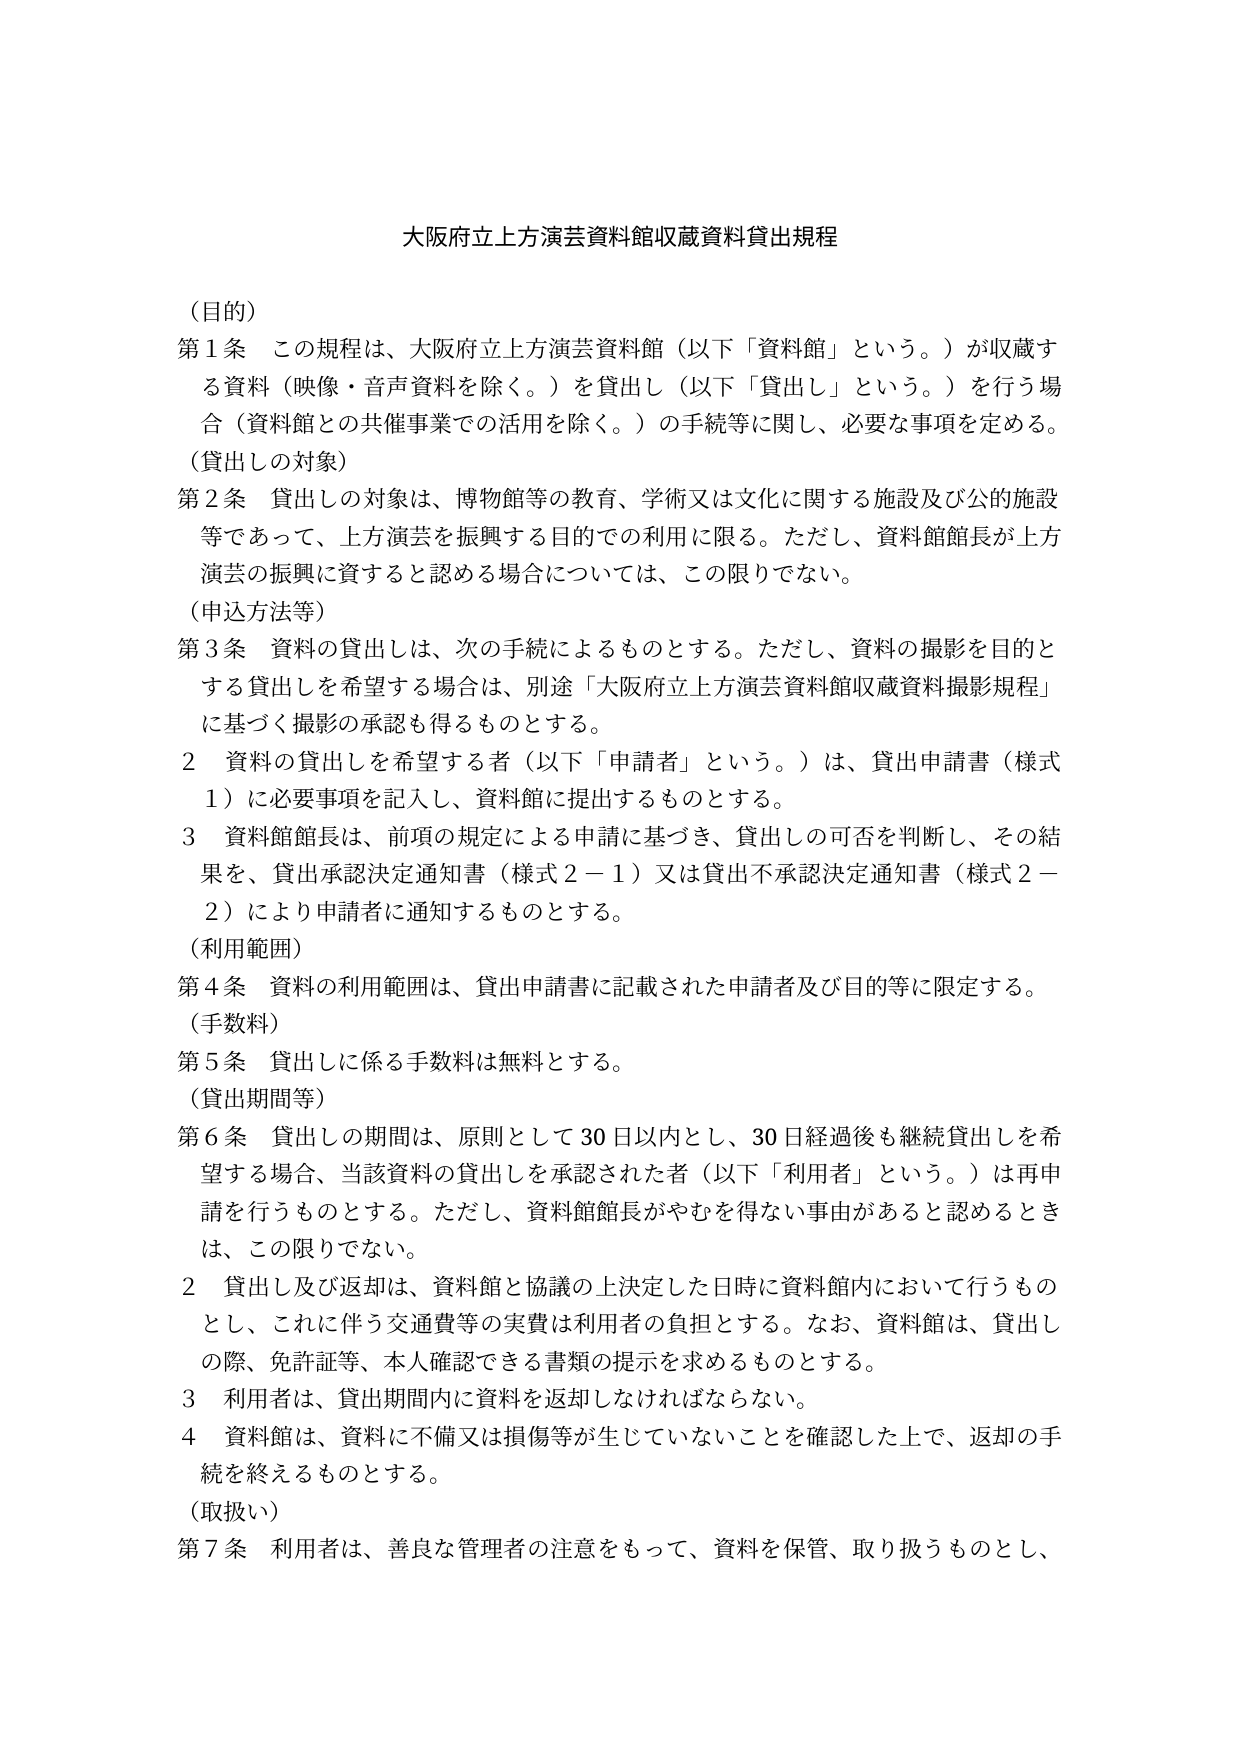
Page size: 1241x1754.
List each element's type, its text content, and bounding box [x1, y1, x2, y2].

text ２ 貸出し及び返却は、資料館と協議の上決定した日時に資料館内において行うものとし、これに伴う交通費等の実費は利用者の負担とする。なお、資料館は、貸出しの際、免許証等、本人確認できる書類の提示を求めるものとする。 [177, 1267, 1063, 1379]
text 第１条 この規程は、大阪府立上方演芸資料館（以下「資料館」という。）が収蔵する資料（映像・音声資料を除く。）を貸出し（以下「貸出し」という。）を行う場合（資料館との共催事業での活用を除く。）の手続等に関し、必要な事項を定める。 [177, 329, 1063, 442]
text 第４条 資料の利用範囲は、貸出申請書に記載された申請者及び目的等に限定する。 [177, 967, 1063, 1004]
text ４ 資料館は、資料に不備又は損傷等が生じていないことを確認した上で、返却の手続を終えるものとする。 [177, 1417, 1063, 1492]
text 第５条 貸出しに係る手数料は無料とする。 [177, 1042, 1063, 1079]
text 第２条 貸出しの対象は、博物館等の教育、学術又は文化に関する施設及び公的施設等であって、上方演芸を振興する目的での利用に限る。ただし、資料館館長が上方演芸の振興に資すると認める場合については、この限りでない。 [177, 479, 1063, 592]
text 第６条 貸出しの期間は、原則として30日以内とし、30日経過後も継続貸出しを希望する場合、当該資料の貸出しを承認された者（以下「利用者」という。）は再申請を行うものとする。ただし、資料館館長がやむを得ない事由があると認めるときは、この限りでない。 [177, 1117, 1063, 1267]
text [177, 1529, 1063, 1567]
text （取扱い） [177, 1492, 1063, 1529]
text （手数料） [177, 1004, 1063, 1042]
text （貸出期間等） [177, 1079, 1063, 1117]
text ２ 資料の貸出しを希望する者（以下「申請者」という。）は、貸出申請書（様式１）に必要事項を記入し、資料館に提出するものとする。 [177, 742, 1063, 817]
text 第３条 資料の貸出しは、次の手続によるものとする。ただし、資料の撮影を目的とする貸出しを希望する場合は、別途「大阪府立上方演芸資料館収蔵資料撮影規程」に基づく撮影の承認も得るものとする。 [177, 629, 1063, 742]
text （利用範囲） [177, 929, 1063, 967]
text （申込方法等） [177, 592, 1063, 629]
text ３ 利用者は、貸出期間内に資料を返却しなければならない。 [177, 1379, 1063, 1417]
text （目的） [177, 292, 1063, 329]
text ３ 資料館館長は、前項の規定による申請に基づき、貸出しの可否を判断し、その結果を、貸出承認決定通知書（様式２－１）又は貸出不承認決定通知書（様式２－２）により申請者に通知するものとする。 [177, 817, 1063, 929]
text 大阪府立上方演芸資料館収蔵資料貸出規程 [177, 217, 1063, 254]
text （貸出しの対象） [177, 442, 1063, 479]
